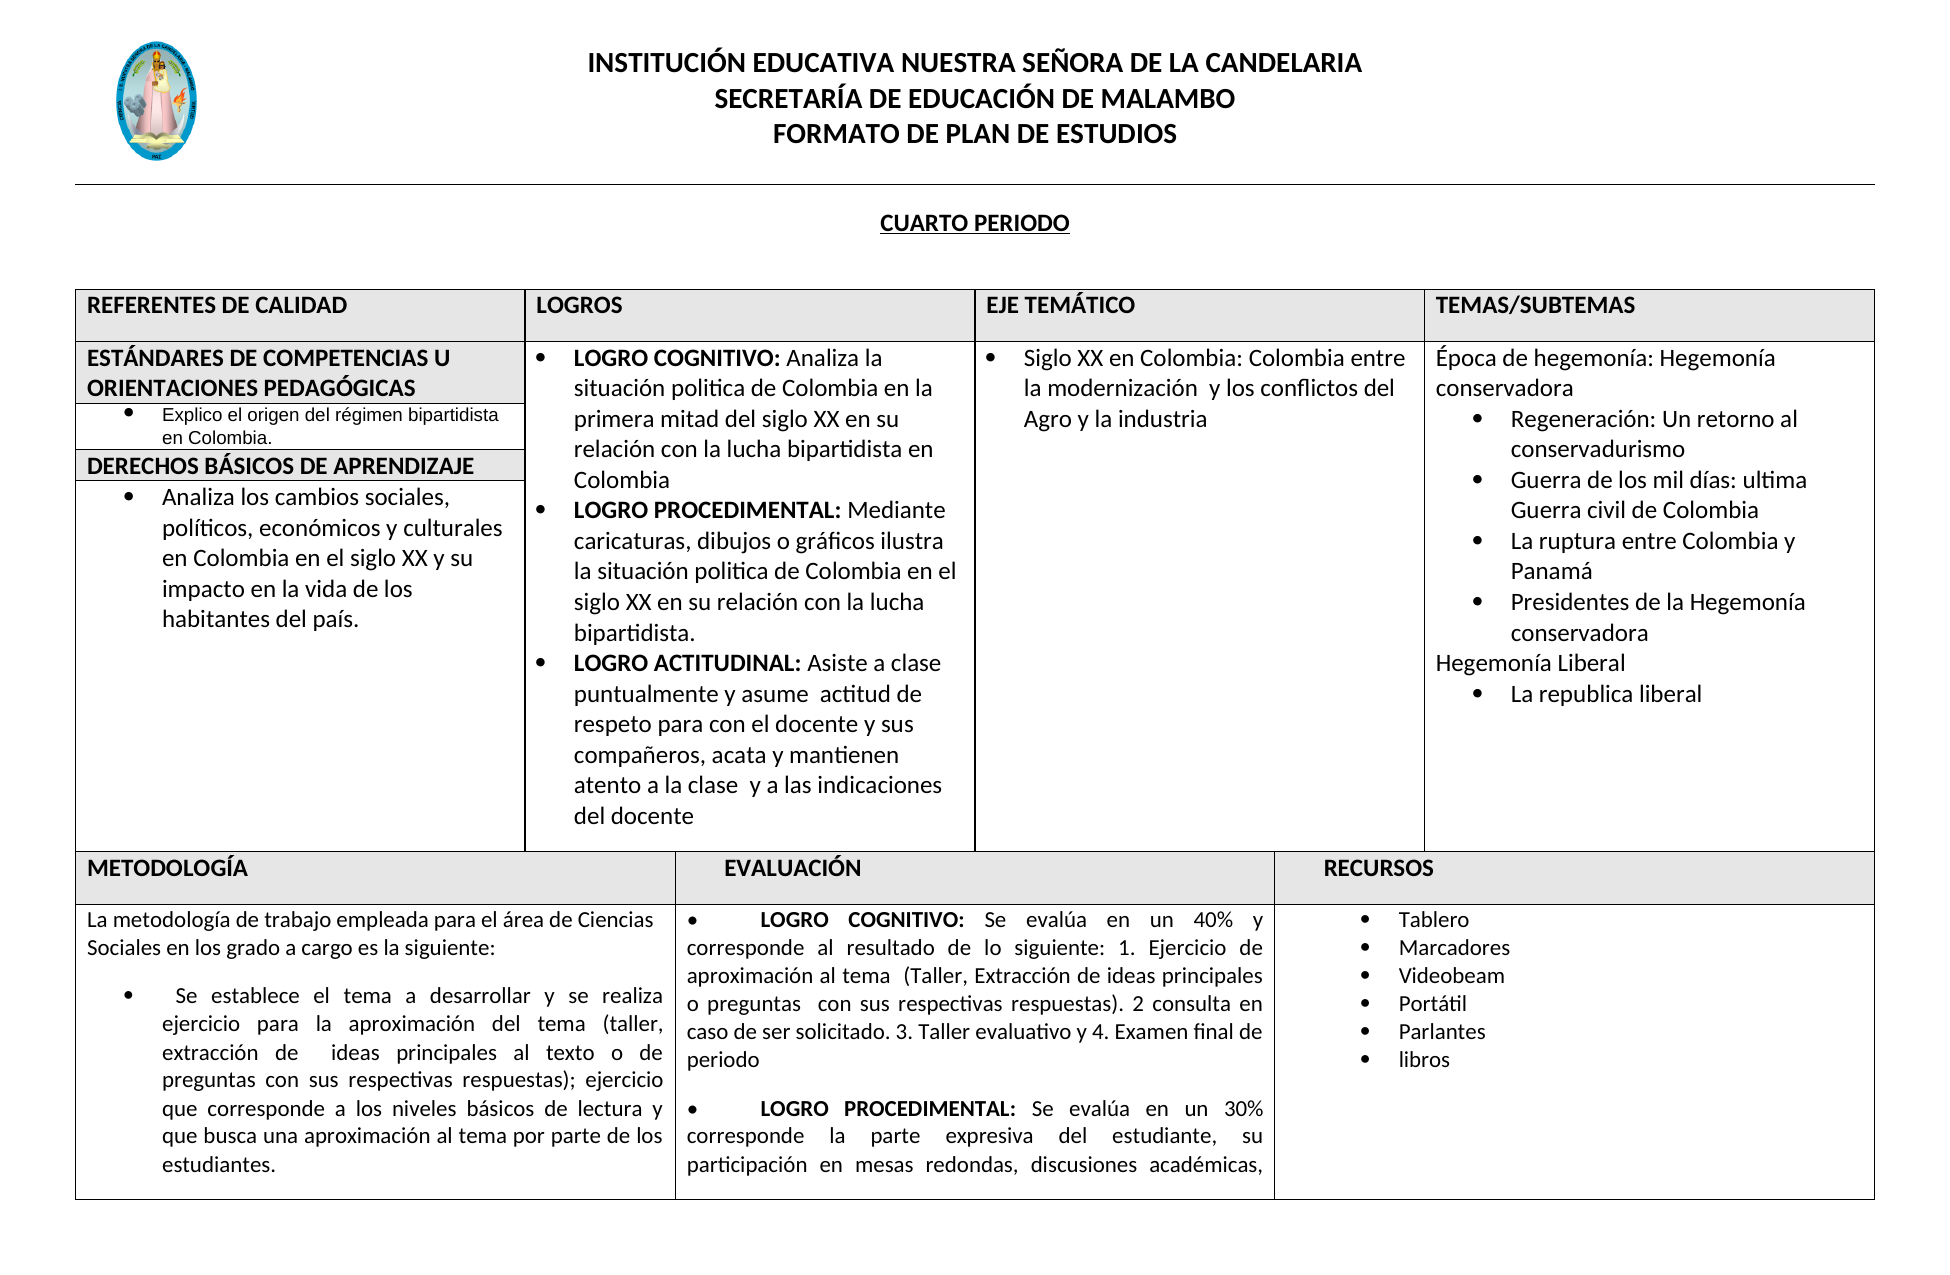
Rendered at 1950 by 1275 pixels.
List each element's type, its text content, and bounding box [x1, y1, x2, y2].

table_cell METODOLOGÍA [76, 852, 675, 904]
table_header EJE TEMÁTICO [976, 290, 1424, 341]
table_header TEMAS/SUBTEMAS [1425, 290, 1874, 341]
table_header REFERENTES DE CALIDAD [76, 290, 524, 341]
table_cell Siglo XX en Colombia: Colombia entre la modernización y los conflictos del Agro y la industria [976, 342, 1424, 851]
table_cell LOGRO COGNITIVO: Analiza la situación politica de Colombia en la primera mitad del siglo XX en su relación con la lucha bipartidista en Colombia LOGRO PROCEDIMENTAL: Mediante caricaturas, dibujos o gráficos ilustra la situación politica de Colombia en el siglo XX en su relación con la lucha bipartidista. LOGRO ACTITUDINAL: Asiste a clase puntualmente y asume actitud de respeto para con el docente y sus compañeros, acata y mantienen atento a la clase y a las indicaciones del docente [526, 342, 974, 851]
table_cell Analiza los cambios sociales, políticos, económicos y culturales en Colombia en el siglo XX y su impacto en la vida de los habitantes del país. [76, 481, 524, 851]
table_header LOGROS [526, 290, 974, 341]
table_cell DERECHOS BÁSICOS DE APRENDIZAJE [76, 450, 524, 480]
picture [110, 41, 203, 166]
table_cell ESTÁNDARES DE COMPETENCIAS U ORIENTACIONES PEDAGÓGICAS [76, 342, 524, 403]
table_cell RECURSOS [1275, 852, 1874, 904]
table_cell EVALUACIÓN [676, 852, 1274, 904]
picture [124, 49, 189, 152]
table_cell Época de hegemonía: Hegemonía conservadora Regeneración: Un retorno al conservadurismo Guerra de los mil días: ultima Guerra civil de Colombia La ruptura entre Colombia y Panamá Presidentes de la Hegemonía conservadora Hegemonía Liberal La republica liberal [1425, 342, 1874, 851]
table_cell Tablero Marcadores Videobeam Portátil Parlantes libros [1275, 905, 1874, 1198]
text CUARTO PERIODO [75, 207, 1875, 237]
table_cell Explico el origen del régimen bipartidista en Colombia. [76, 404, 524, 449]
